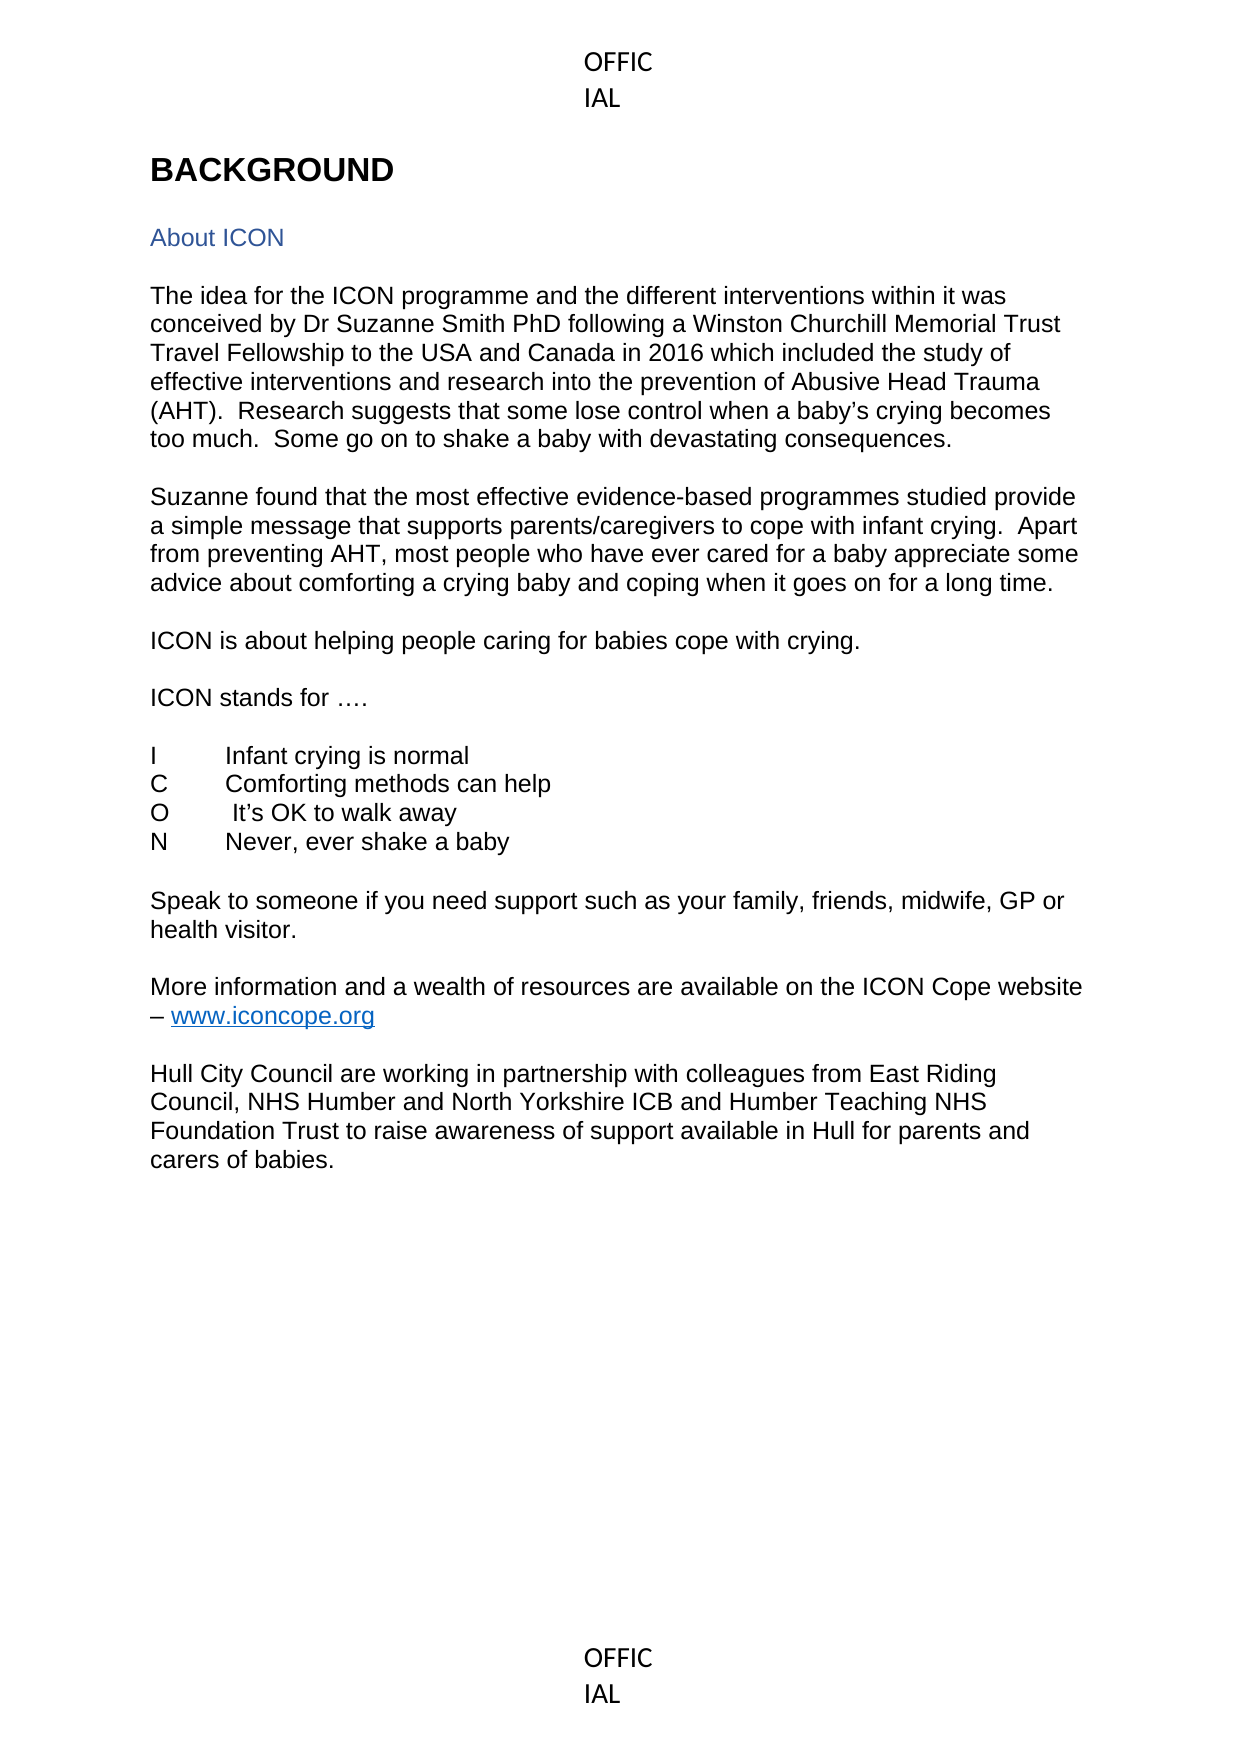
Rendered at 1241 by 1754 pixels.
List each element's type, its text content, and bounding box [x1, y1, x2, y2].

text I Infant crying is normal [150, 741, 1090, 769]
text N Never, ever shake a baby [150, 827, 1090, 856]
text ICON is about helping people caring for babies cope with crying. [150, 626, 1090, 654]
subtitle Background [150, 150, 1090, 188]
subtitle About ICON [150, 223, 1090, 252]
text More information and a wealth of resources are available on the ICON Cope website – www.iconcope.org [150, 972, 1090, 1030]
text O It’s OK to walk away [150, 798, 1090, 827]
text ICON stands for …. [150, 683, 1090, 712]
text Suzanne found that the most effective evidence-based programmes studied provide a simple message that supports parents/caregivers to cope with infant crying. Apart from preventing AHT, most people who have ever cared for a baby appreciate some advice about comforting a crying baby and coping when it goes on for a long time. [150, 482, 1090, 597]
text Hull City Council are working in partnership with colleagues from East Riding Council, NHS Humber and North Yorkshire ICB and Humber Teaching NHS Foundation Trust to raise awareness of support available in Hull for parents and carers of babies. [150, 1059, 1090, 1174]
text The idea for the ICON programme and the different interventions within it was conceived by Dr Suzanne Smith PhD following a Winston Churchill Memorial Trust Travel Fellowship to the USA and Canada in 2016 which included the study of effective interventions and research into the prevention of Abusive Head Trauma (AHT). Research suggests that some lose control when a baby’s crying becomes too much. Some go on to shake a baby with devastating consequences. [150, 281, 1090, 453]
text C Comforting methods can help [150, 769, 1090, 798]
text Speak to someone if you need support such as your family, friends, midwife, GP or health visitor. [150, 886, 1090, 944]
